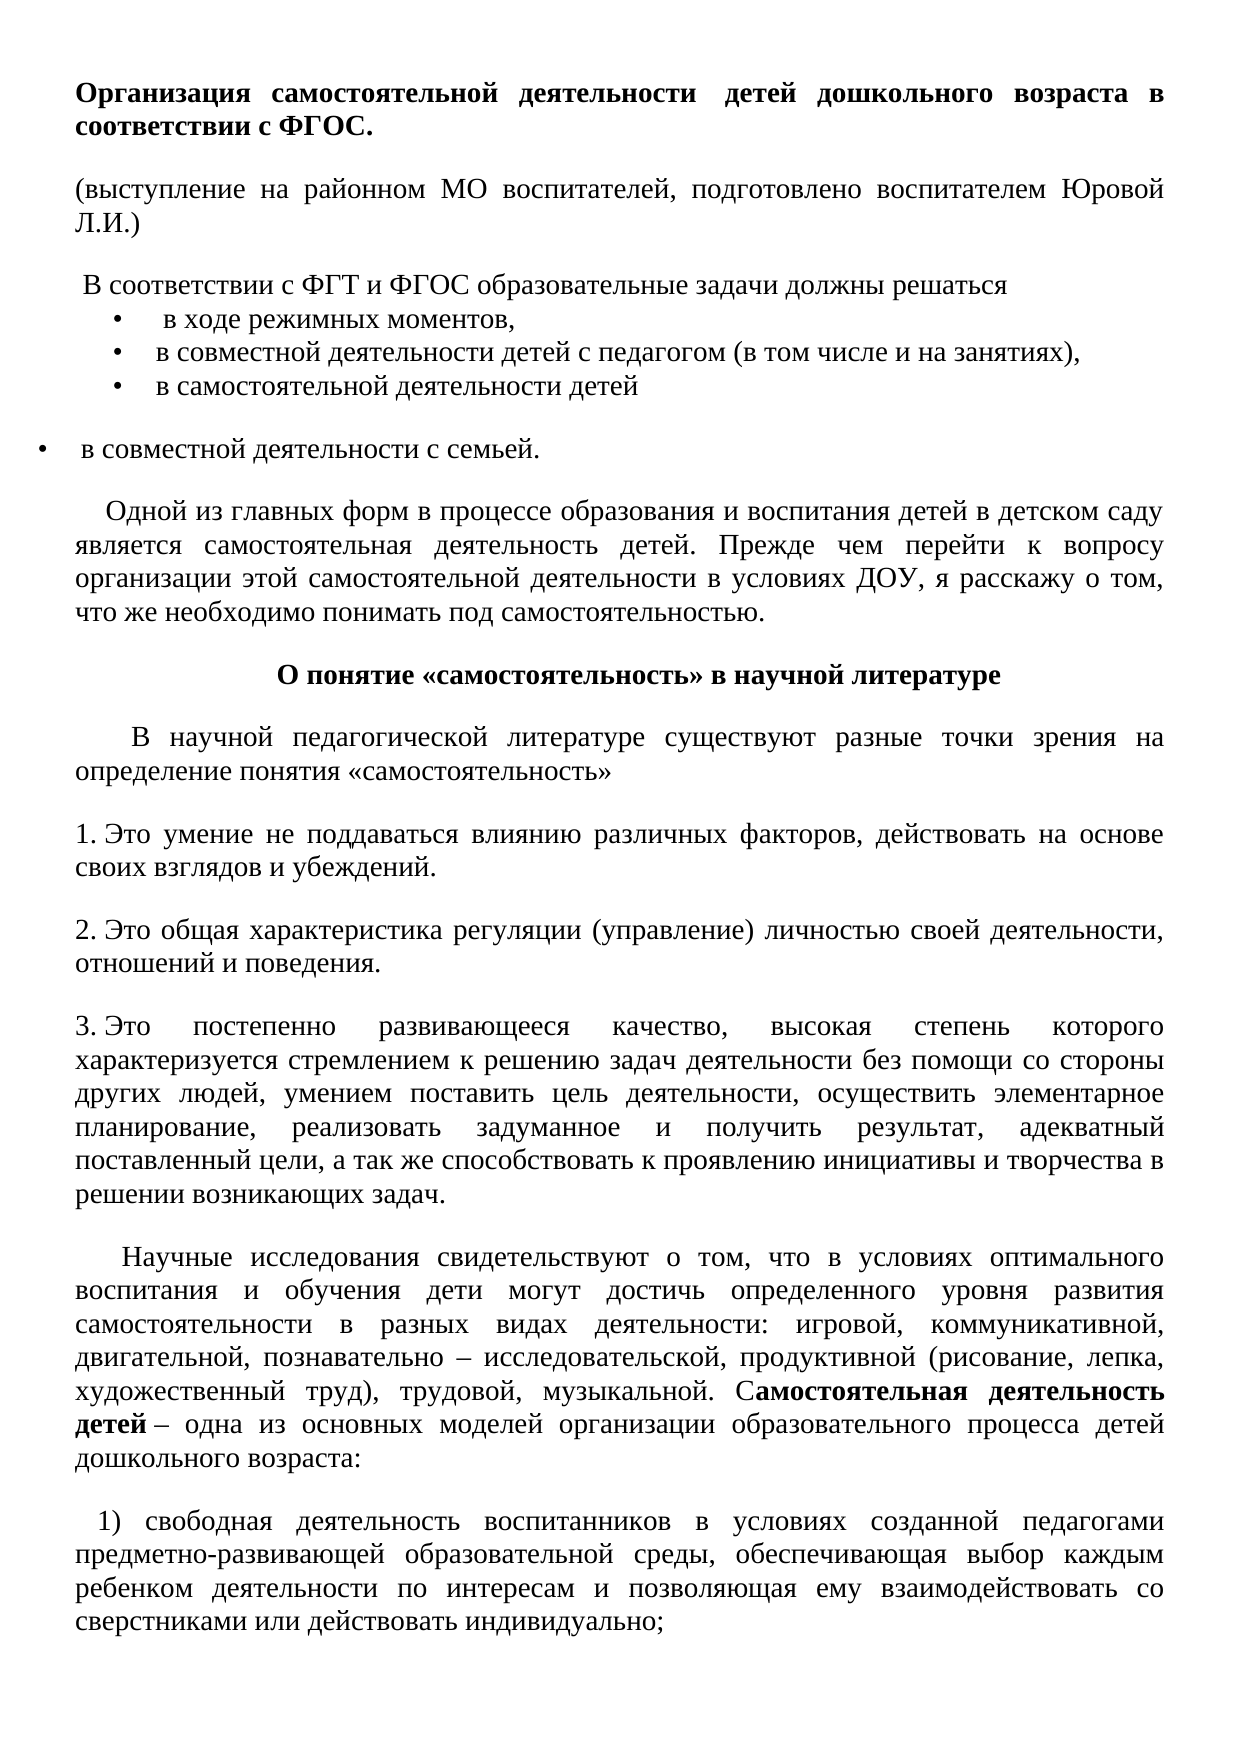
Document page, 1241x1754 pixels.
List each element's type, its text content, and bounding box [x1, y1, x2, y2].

text (выступление на районном МО воспитателей, подготовлено воспитателем Юровой Л.И.) [75, 171, 1165, 238]
text В соответствии с ФГТ и ФГОС образовательные задачи должны решаться [75, 267, 1165, 301]
text О понятие «самостоятельность» в научной литературе [112, 657, 1165, 690]
text Одной из главных форм в процессе образования и воспитания детей в детском саду является самостоятельная деятельность детей. Прежде чем перейти к вопросу организации этой самостоятельной деятельности в условиях ДОУ, я расскажу о том, что же необходимо понимать под самостоятельностью. [75, 493, 1165, 628]
text 1. Это умение не поддаваться влиянию различных факторов, действовать на основе своих взглядов и убеждений. [75, 816, 1165, 883]
text • в совместной деятельности с семьей. [37, 431, 1165, 464]
text • в самостоятельной деятельности детей [112, 368, 1165, 402]
text 1) свободная деятельность воспитанников в условиях созданной педагогами предметно-развивающей образовательной среды, обеспечивающая выбор каждым ребенком деятельности по интересам и позволяющая ему взаимодействовать со сверстниками или действовать индивидуально; [75, 1503, 1165, 1637]
text • в совместной деятельности детей с педагогом (в том числе и на занятиях), [112, 334, 1165, 368]
text Научные исследования свидетельствуют о том, что в условиях оптимального воспитания и обучения дети могут достичь определенного уровня развития самостоятельности в разных видах деятельности: игровой, коммуникативной, двигательной, познавательно – исследовательской, продуктивной (рисование, лепка, художественный труд), трудовой, музыкальной. Самостоятельная деятельность детей – одна из основных моделей организации образовательного процесса детей дошкольного возраста: [75, 1239, 1165, 1473]
text 2. Это общая характеристика регуляции (управление) личностью своей деятельности, отношений и поведения. [75, 912, 1165, 979]
text В научной педагогической литературе существуют разные точки зрения на определение понятия «самостоятельность» [75, 719, 1165, 787]
text • в ходе режимных моментов, [112, 301, 1165, 334]
text Организация самостоятельной деятельности детей дошкольного возраста в соответствии с ФГОС. [75, 75, 1165, 142]
text 3. Это постепенно развивающееся качество, высокая степень которого характеризуется стремлением к решению задач деятельности без помощи со стороны других людей, умением поставить цель деятельности, осуществить элементарное планирование, реализовать задуманное и получить результат, адекватный поставленный цели, а так же способствовать к проявлению инициативы и творчества в решении возникающих задач. [75, 1008, 1165, 1209]
